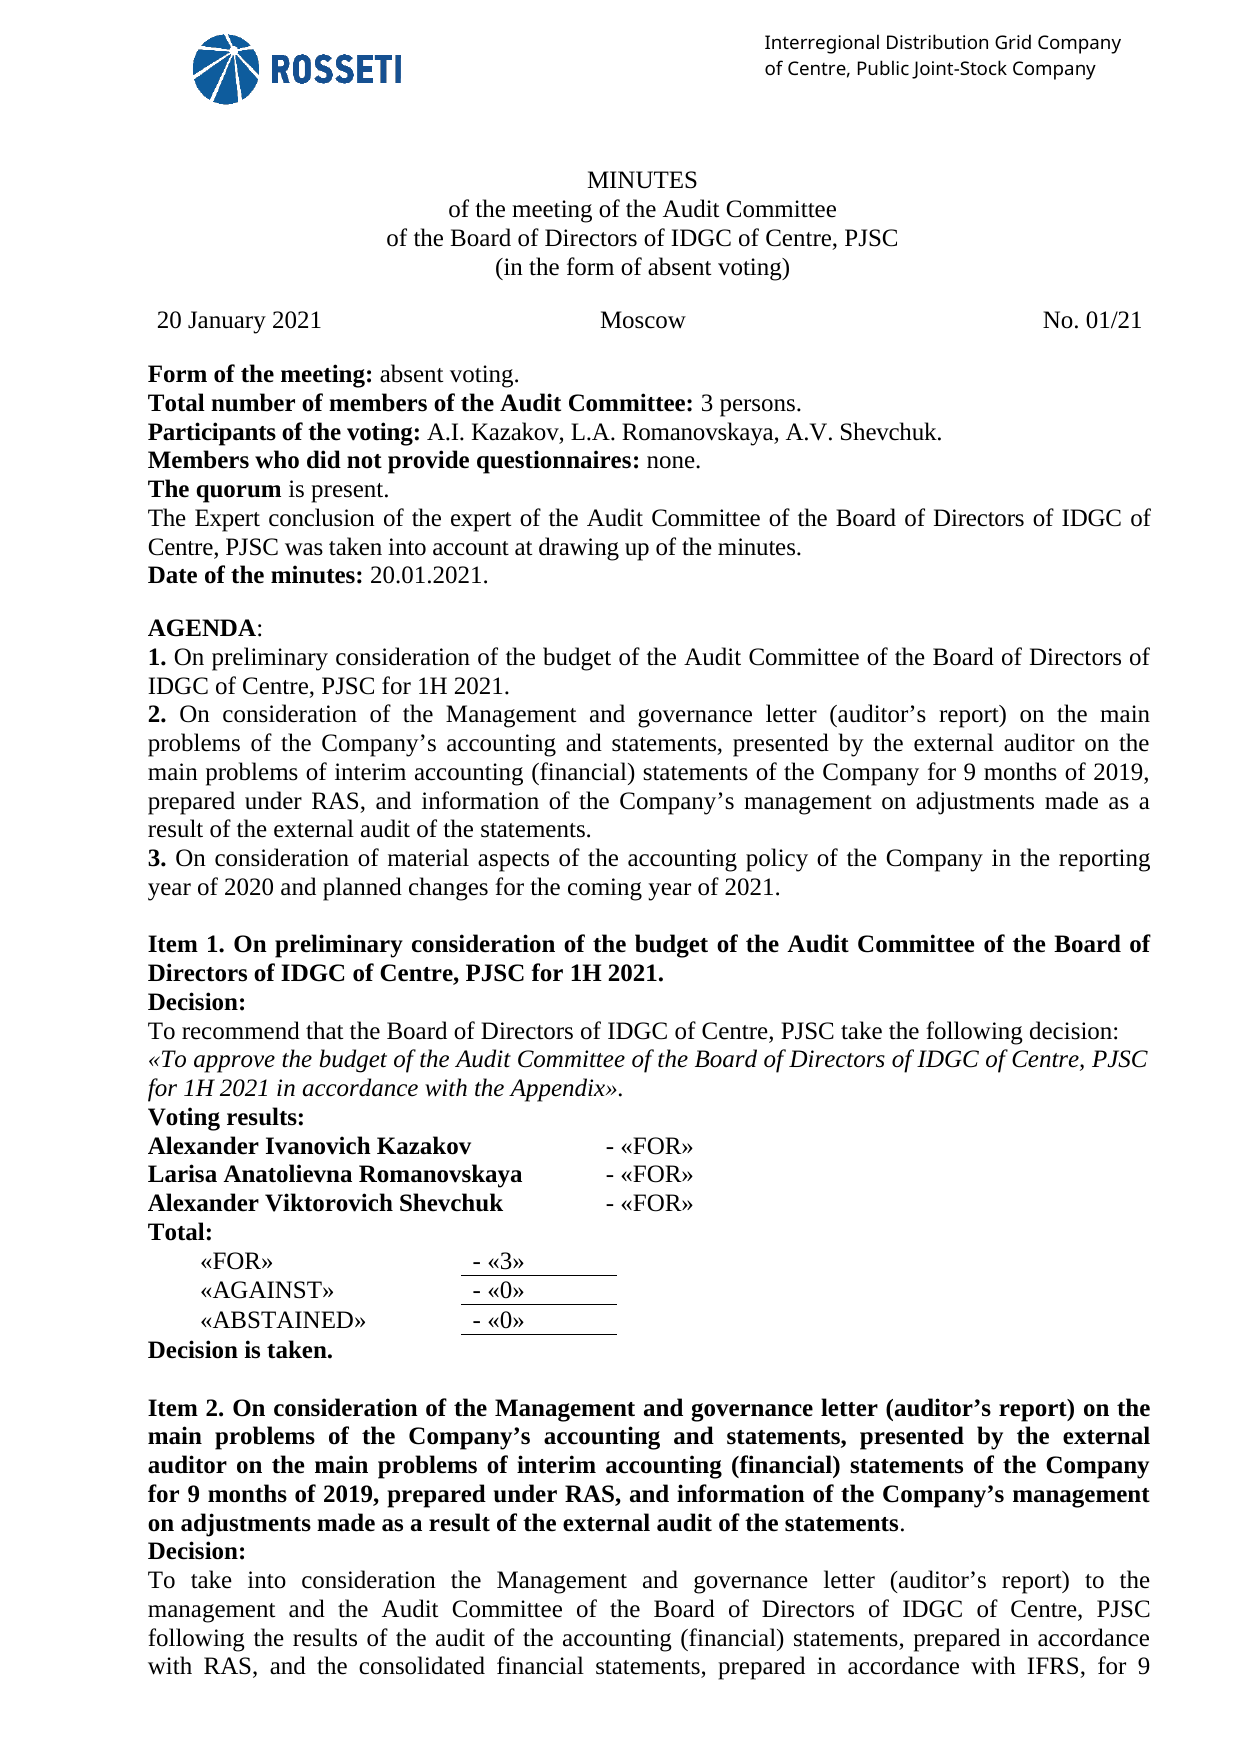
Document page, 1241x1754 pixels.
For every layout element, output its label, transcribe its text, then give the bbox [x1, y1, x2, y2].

table_cell «AGAINST» [189, 1275, 461, 1304]
text 1. On preliminary consideration of the budget of the Audit Committee of the Board of Directors of IDGC of Centre, PJSC for 1H 2021. [148, 642, 1152, 699]
text Total: [148, 1217, 1152, 1246]
picture [158, 29, 457, 109]
text Decision is taken. [148, 1335, 1152, 1364]
table_cell - «0» [461, 1305, 617, 1334]
table_header - «3» [461, 1246, 617, 1274]
text Alexander Viktorovich Shevchuk - «FOR» [148, 1188, 1152, 1217]
text Decision: [148, 1536, 1152, 1565]
text The Expert conclusion of the expert of the Audit Committee of the Board of Directors of IDGC of Centre, PJSC was taken into account at drawing up of the minutes. [148, 503, 1152, 561]
table_header Interregional Distribution Grid Company of Centre, Public Joint-Stock Company [753, 30, 1137, 166]
table_cell «ABSTAINED» [189, 1304, 461, 1334]
text 20 January 2021 Moscow No. 01/21 [148, 306, 1152, 334]
table_header [148, 30, 753, 166]
text Item 1. On preliminary consideration of the budget of the Audit Committee of the Board of Directors of IDGC of Centre, PJSC for 1H 2021. [148, 929, 1152, 987]
text Larisa Anatolievna Romanovskaya - «FOR» [148, 1159, 1152, 1188]
text Members who did not provide questionnaires: none. [148, 446, 1152, 474]
table_header «FOR» [189, 1246, 461, 1274]
text The quorum is present. [148, 474, 1152, 503]
text Total number of members of the Audit Committee: 3 persons. [148, 388, 1152, 417]
text 3. On consideration of material aspects of the accounting policy of the Company in the reporting year of 2020 and planned changes for the coming year of 2021. [148, 843, 1152, 901]
text Voting results: [148, 1102, 1152, 1131]
text Date of the minutes: 20.01.2021. [148, 561, 1152, 589]
text «To approve the budget of the Audit Committee of the Board of Directors of IDGC of Centre, PJSC for 1H 2021 in accordance with the Appendix». [148, 1044, 1152, 1102]
text Form of the meeting: absent voting. [148, 359, 1152, 388]
text Alexander Ivanovich Kazakov - «FOR» [148, 1131, 1152, 1159]
text AGENDA: [148, 613, 1152, 642]
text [148, 1565, 1152, 1680]
table_cell MINUTES of the meeting of the Audit Committee of the Board of Directors of IDGC of Centre, PJSC (in the form of absent voting) [148, 166, 1137, 281]
table_cell - «0» [461, 1276, 617, 1304]
text To recommend that the Board of Directors of IDGC of Centre, PJSC take the following decision: [148, 1016, 1152, 1044]
text Item 2. On consideration of the Management and governance letter (auditor’s report) on the main problems of the Company’s accounting and statements, presented by the external auditor on the main problems of interim accounting (financial) statements of the Company for 9 months of 2019, prepared under RAS, and information of the Company’s management on adjustments made as a result of the external audit of the statements. [148, 1393, 1152, 1536]
text Participants of the voting: A.I. Kazakov, L.A. Romanovskaya, A.V. Shevchuk. [148, 417, 1152, 446]
text 2. On consideration of the Management and governance letter (auditor’s report) on the main problems of the Company’s accounting and statements, presented by the external auditor on the main problems of interim accounting (financial) statements of the Company for 9 months of 2019, prepared under RAS, and information of the Company’s management on adjustments made as a result of the external audit of the statements. [148, 699, 1152, 843]
text Decision: [148, 987, 1152, 1016]
